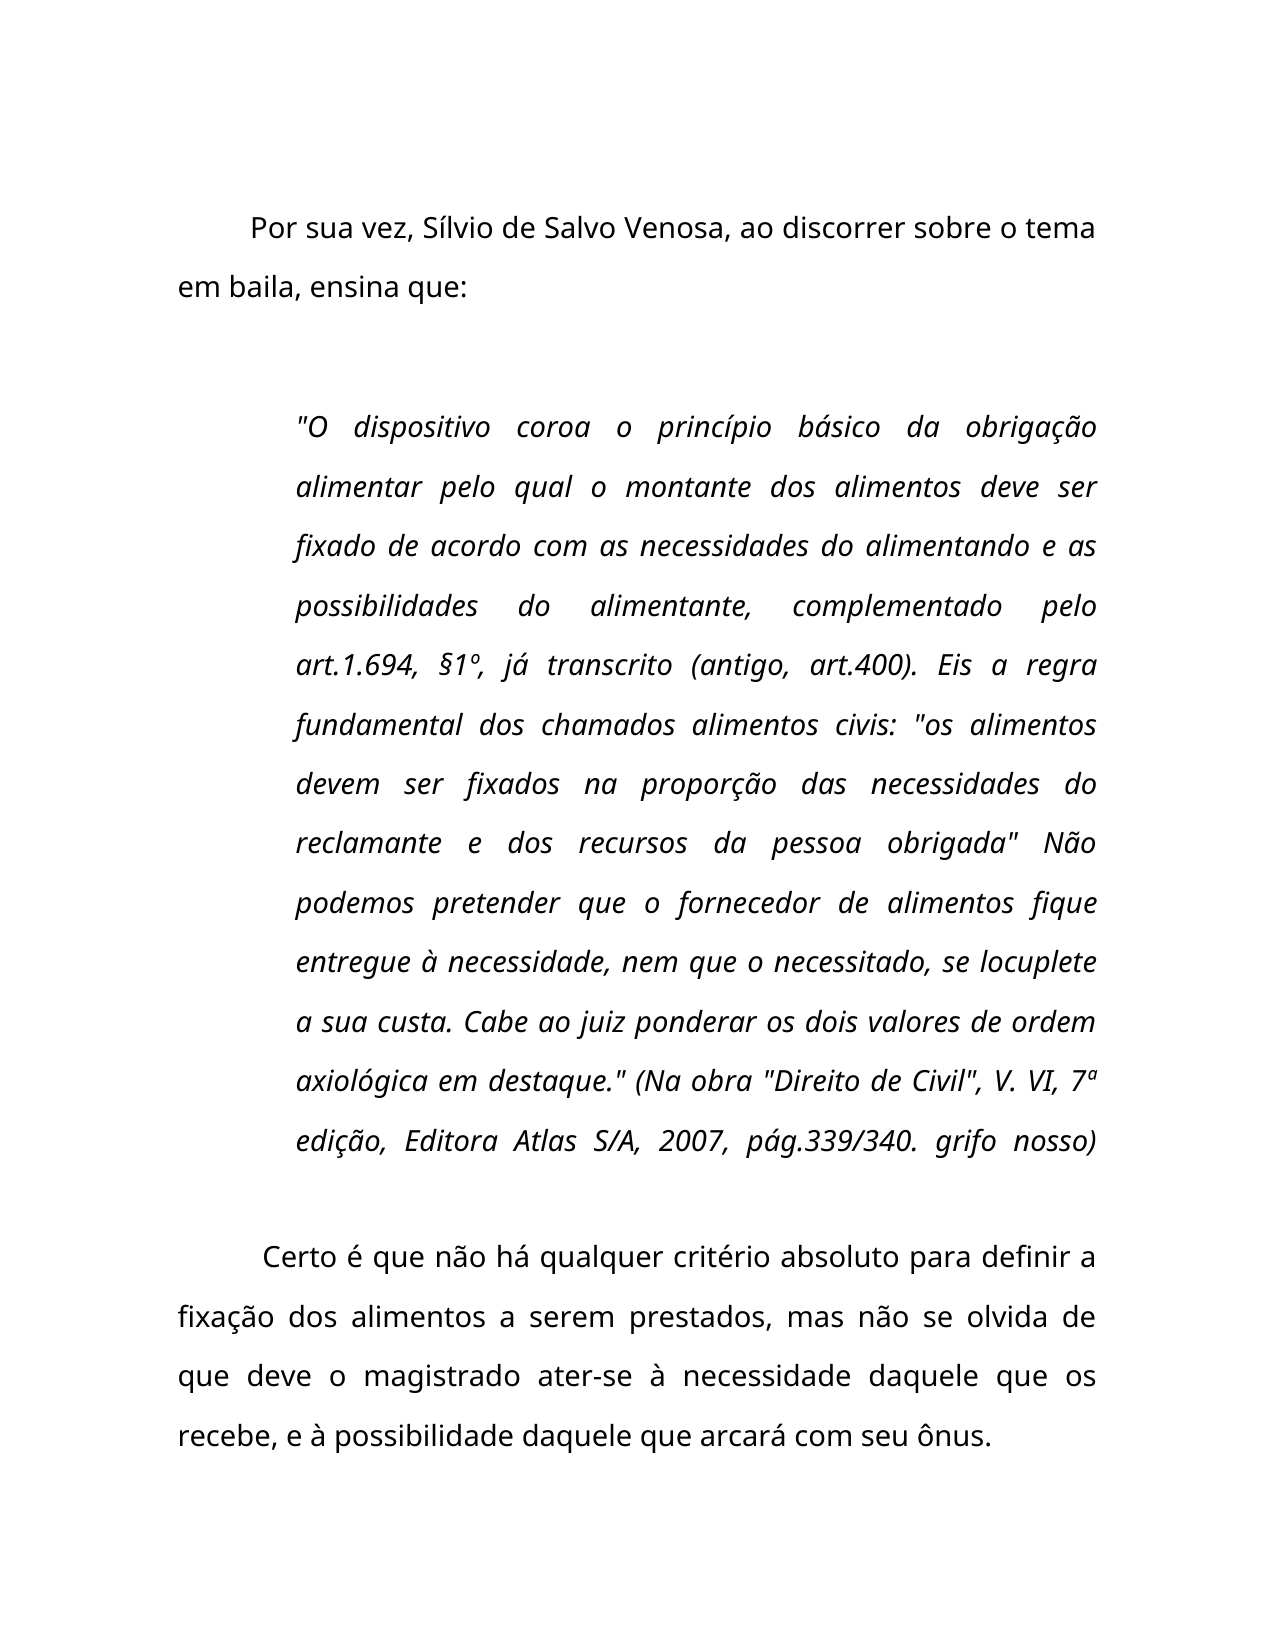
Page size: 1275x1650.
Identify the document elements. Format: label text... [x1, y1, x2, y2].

text "O dispositivo coroa o princípio básico da obrigação alimentar pelo qual o montante dos alimentos deve ser fixado de acordo com as necessidades do alimentando e as possibilidades do alimentante, complementado pelo art.1.694, §1º, já transcrito (antigo, art.400). Eis a regra fundamental dos chamados alimentos civis: "os alimentos devem ser fixados na proporção das necessidades do reclamante e dos recursos da pessoa obrigada" Não podemos pretender que o fornecedor de alimentos fique entregue à necessidade, nem que o necessitado, se locuplete a sua custa. Cabe ao juiz ponderar os dois valores de ordem axiológica em destaque." (Na obra "Direito de Civil", V. VI, 7ª edição, Editora Atlas S/A, 2007, pág.339/340. grifo nosso) [295, 347, 1098, 1202]
text Por sua vez, Sílvio de Salvo Venosa, ao discorrer sobre o tema em baila, ensina que: [177, 148, 1098, 306]
text Certo é que não há qualquer critério absoluto para definir a fixação dos alimentos a serem prestados, mas não se olvida de que deve o magistrado ater-se à necessidade daquele que os recebe, e à possibilidade daquele que arcará com seu ônus. [177, 1237, 1098, 1455]
